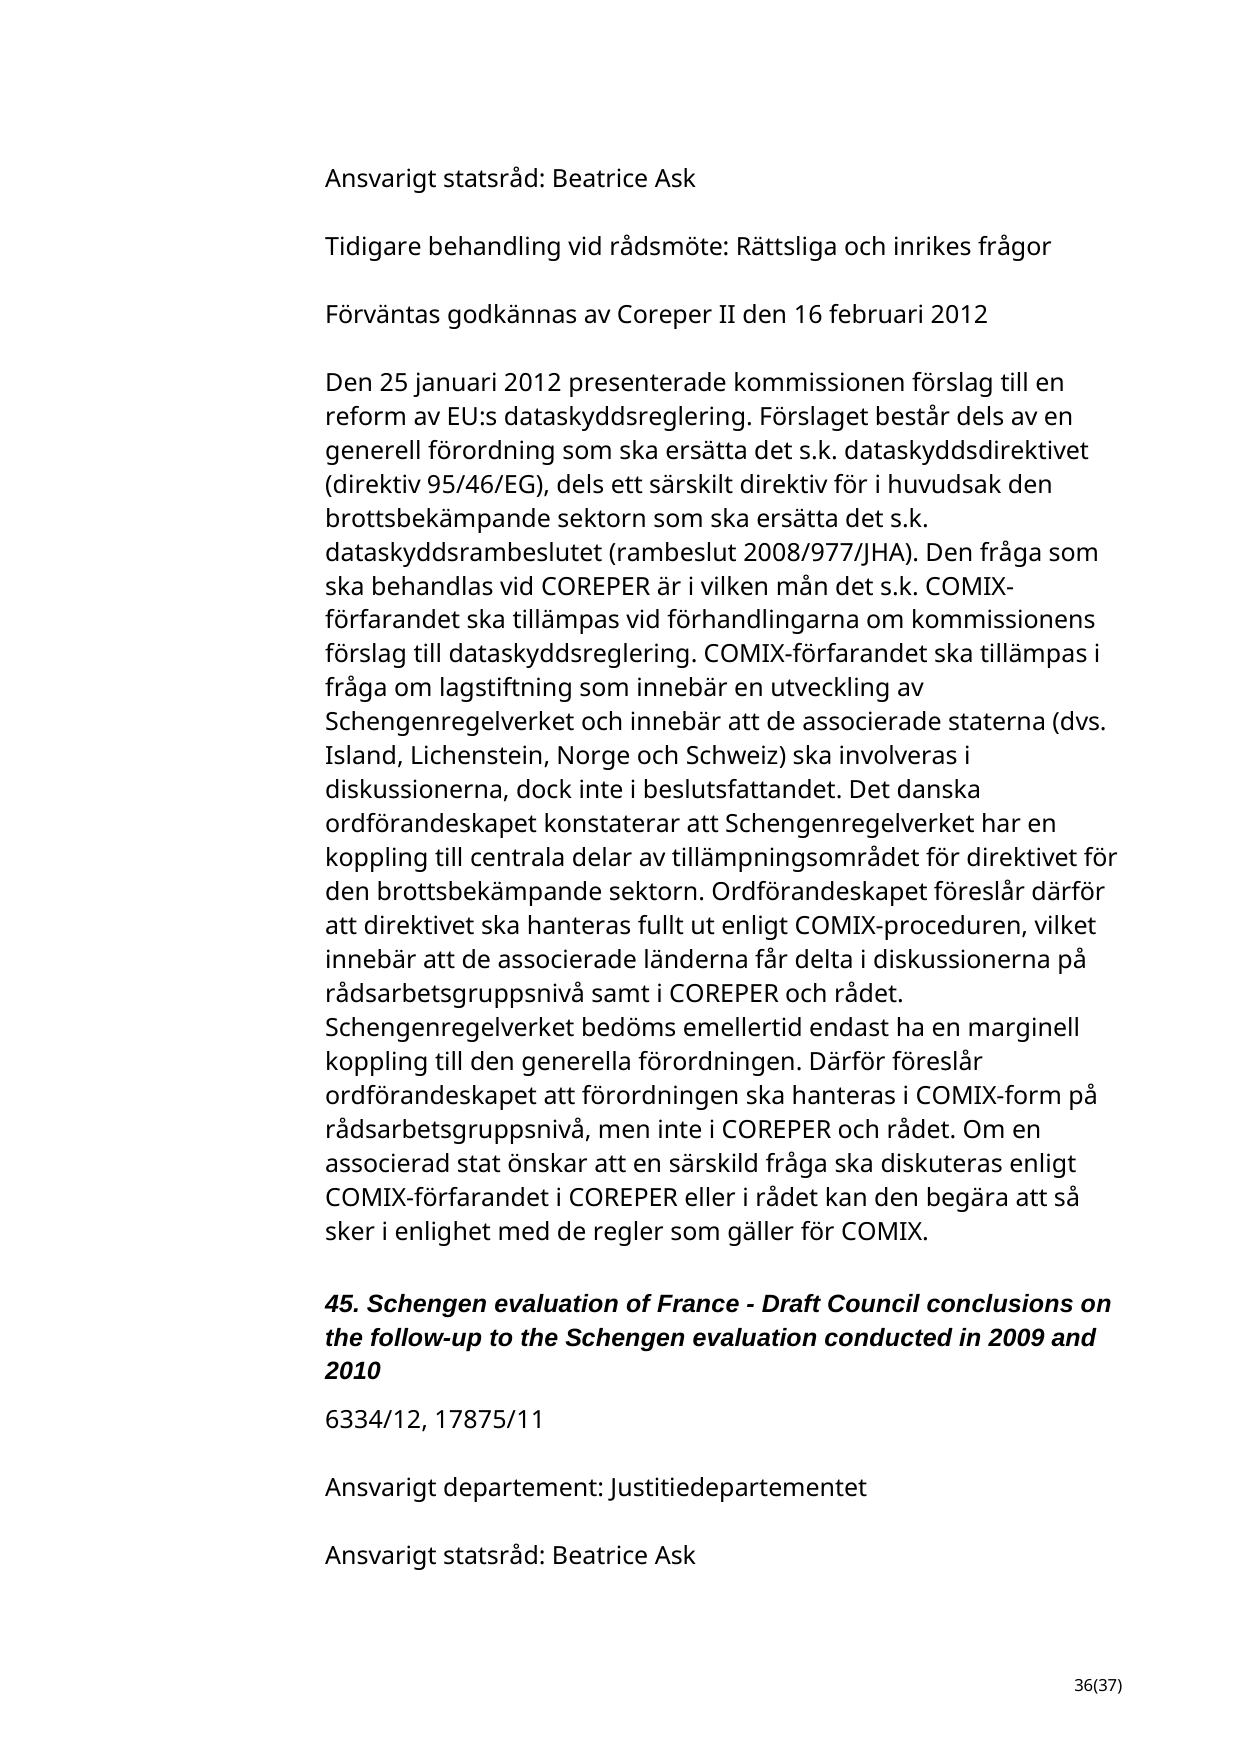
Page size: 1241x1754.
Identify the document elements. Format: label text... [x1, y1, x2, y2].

text Förväntas godkännas av Coreper II den 16 februari 2012 [325, 297, 1122, 331]
text Ansvarigt departement: Justitiedepartementet [325, 1470, 1122, 1504]
subtitle 45. Schengen evaluation of France - Draft Council conclusions on the follow-up to the Schengen evaluation conducted in 2009 and 2010 [325, 1285, 1122, 1385]
text Ansvarigt statsråd: Beatrice Ask [325, 1538, 1122, 1572]
text Den 25 januari 2012 presenterade kommissionen förslag till en reform av EU:s dataskyddsreglering. Förslaget består dels av en generell förordning som ska ersätta det s.k. dataskyddsdirektivet (direktiv 95/46/EG), dels ett särskilt direktiv för i huvudsak den brottsbekämpande sektorn som ska ersätta det s.k. dataskyddsrambeslutet (rambeslut 2008/977/JHA). Den fråga som ska behandlas vid COREPER är i vilken mån det s.k. COMIX-förfarandet ska tillämpas vid förhandlingarna om kommissionens förslag till dataskyddsreglering. COMIX-förfarandet ska tillämpas i fråga om lagstiftning som innebär en utveckling av Schengenregelverket och innebär att de associerade staterna (dvs. Island, Lichenstein, Norge och Schweiz) ska involveras i diskussionerna, dock inte i beslutsfattandet. Det danska ordförandeskapet konstaterar att Schengenregelverket har en koppling till centrala delar av tillämpningsområdet för direktivet för den brottsbekämpande sektorn. Ordförandeskapet föreslår därför att direktivet ska hanteras fullt ut enligt COMIX-proceduren, vilket innebär att de associerade länderna får delta i diskussionerna på rådsarbetsgruppsnivå samt i COREPER och rådet. Schengenregelverket bedöms emellertid endast ha en marginell koppling till den generella förordningen. Därför föreslår ordförandeskapet att förordningen ska hanteras i COMIX-form på rådsarbetsgruppsnivå, men inte i COREPER och rådet. Om en associerad stat önskar att en särskild fråga ska diskuteras enligt COMIX-förfarandet i COREPER eller i rådet kan den begära att så sker i enlighet med de regler som gäller för COMIX. [325, 365, 1122, 1248]
text Ansvarigt statsråd: Beatrice Ask [325, 161, 1122, 195]
text 6334/12, 17875/11 [325, 1402, 1122, 1436]
text Tidigare behandling vid rådsmöte: Rättsliga och inrikes frågor [325, 229, 1122, 263]
